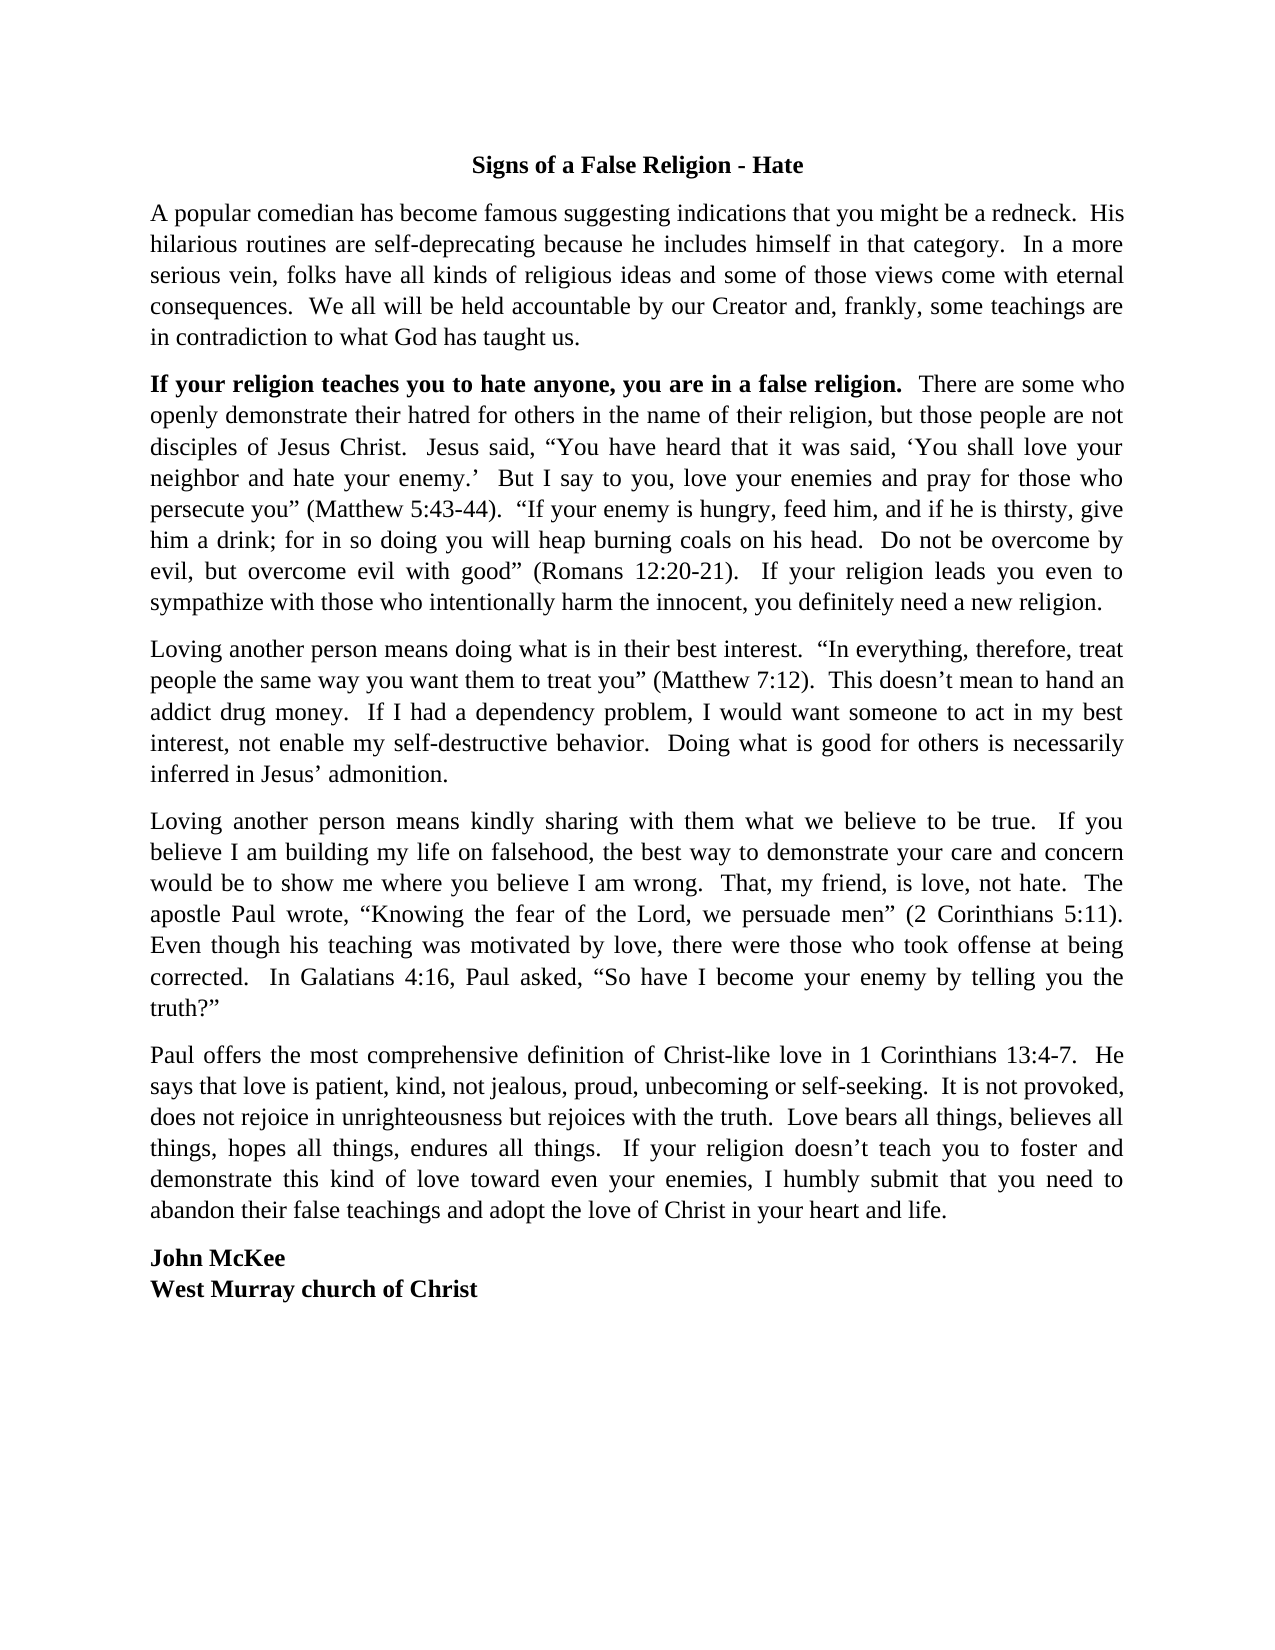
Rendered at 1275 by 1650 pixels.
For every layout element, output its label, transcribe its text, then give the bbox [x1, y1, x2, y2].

text If your religion teaches you to hate anyone, you are in a false religion. There are some who openly demonstrate their hatred for others in the name of their religion, but those people are not disciples of Jesus Christ. Jesus said, “You have heard that it was said, ‘You shall love your neighbor and hate your enemy.’ But I say to you, love your enemies and pray for those who persecute you” (Matthew 5:43-44). “If your enemy is hungry, feed him, and if he is thirsty, give him a drink; for in so doing you will heap burning coals on his head. Do not be overcome by evil, but overcome evil with good” (Romans 12:20-21). If your religion leads you even to sympathize with those who intentionally harm the innocent, you definitely need a new religion. [150, 369, 1125, 616]
text A popular comedian has become famous suggesting indications that you might be a redneck. His hilarious routines are self-deprecating because he includes himself in that category. In a more serious vein, folks have all kinds of religious ideas and some of those views come with eternal consequences. We all will be held accountable by our Creator and, frankly, some teachings are in contradiction to what God has taught us. [150, 198, 1125, 351]
text John McKee [150, 1243, 1125, 1272]
text West Murray church of Christ [150, 1274, 1125, 1303]
text Signs of a False Religion - Hate [150, 150, 1125, 179]
text Loving another person means kindly sharing with them what we believe to be true. If you believe I am building my life on falsehood, the best way to demonstrate your care and concern would be to show me where you believe I am wrong. That, my friend, is love, not hate. The apostle Paul wrote, “Knowing the fear of the Lord, we persuade men” (2 Corinthians 5:11). Even though his teaching was motivated by love, there were those who took offense at being corrected. In Galatians 4:16, Paul asked, “So have I become your enemy by telling you the truth?” [150, 806, 1125, 1021]
text Paul offers the most comprehensive definition of Christ-like love in 1 Corinthians 13:4-7. He says that love is patient, kind, not jealous, proud, unbecoming or self-seeking. It is not provoked, does not rejoice in unrighteousness but rejoices with the truth. Love bears all things, believes all things, hopes all things, endures all things. If your religion doesn’t teach you to foster and demonstrate this kind of love toward even your enemies, I humbly submit that you need to abandon their false teachings and adopt the love of Christ in your heart and life. [150, 1040, 1125, 1224]
text Loving another person means doing what is in their best interest. “In everything, therefore, treat people the same way you want them to treat you” (Matthew 7:12). This doesn’t mean to hand an addict drug money. If I had a dependency problem, I would want someone to act in my best interest, not enable my self-destructive behavior. Doing what is good for others is necessarily inferred in Jesus’ admonition. [150, 634, 1125, 787]
